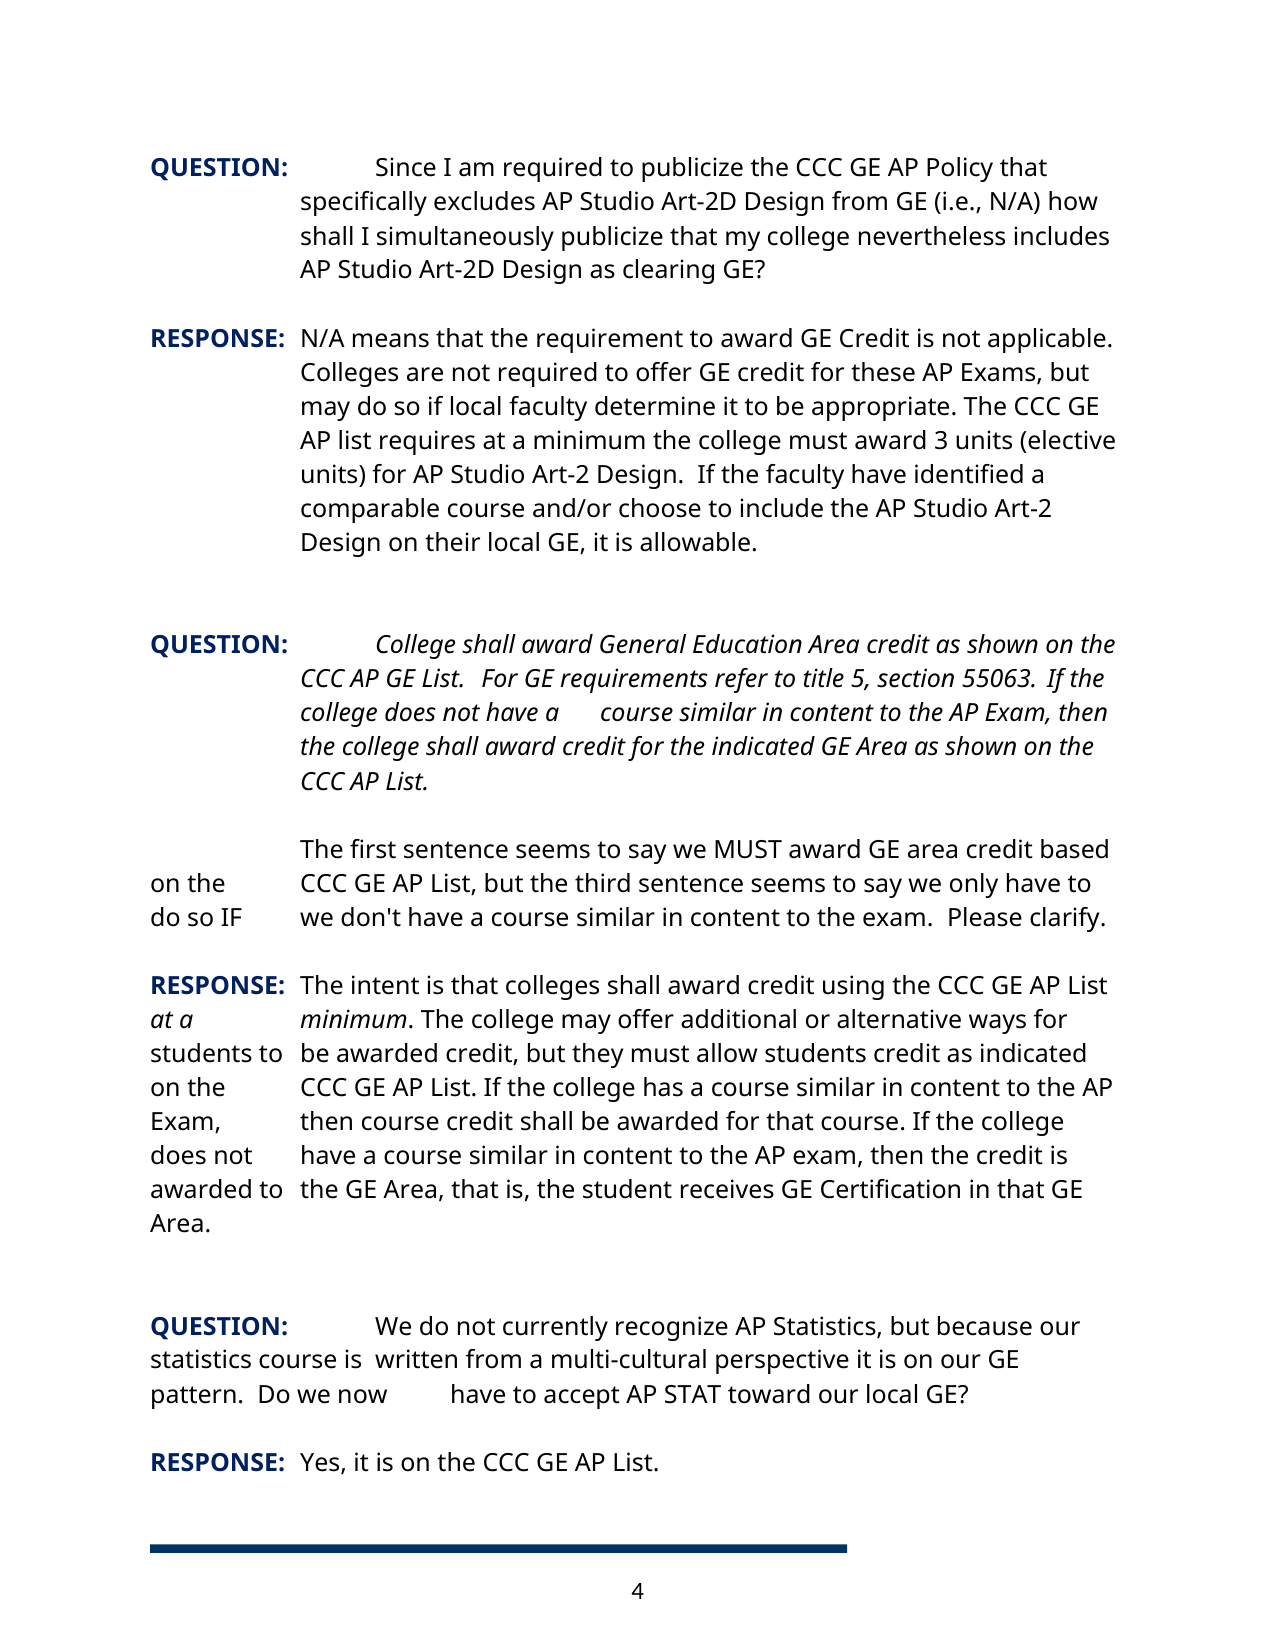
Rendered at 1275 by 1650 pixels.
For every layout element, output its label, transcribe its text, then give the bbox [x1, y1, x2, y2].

text QUESTION: We do not currently recognize AP Statistics, but because our statistics course is written from a multi-cultural perspective it is on our GE pattern. Do we now have to accept AP STAT toward our local GE? [150, 1308, 1125, 1410]
text RESPONSE: The intent is that colleges shall award credit using the CCC GE AP List at a minimum. The college may offer additional or alternative ways for students to be awarded credit, but they must allow students credit as indicated on the CCC GE AP List. If the college has a course similar in content to the AP Exam, then course credit shall be awarded for that course. If the college does not have a course similar in content to the AP exam, then the credit is awarded to the GE Area, that is, the student receives GE Certification in that GE Area. [150, 967, 1125, 1240]
text QUESTION: Since I am required to publicize the CCC GE AP Policy that specifically excludes AP Studio Art-2D Design from GE (i.e., N/A) how shall I simultaneously publicize that my college nevertheless includes AP Studio Art-2D Design as clearing GE? [150, 150, 1125, 286]
text The first sentence seems to say we MUST award GE area credit based on the CCC GE AP List, but the third sentence seems to say we only have to do so IF we don't have a course similar in content to the exam. Please clarify. [150, 831, 1125, 933]
text RESPONSE: N/A means that the requirement to award GE Credit is not applicable. Colleges are not required to offer GE credit for these AP Exams, but may do so if local faculty determine it to be appropriate. The CCC GE AP list requires at a minimum the college must award 3 units (elective units) for AP Studio Art-2 Design. If the faculty have identified a comparable course and/or choose to include the AP Studio Art-2 Design on their local GE, it is allowable. [150, 320, 1125, 559]
text QUESTION: College shall award General Education Area credit as shown on the CCC AP GE List. For GE requirements refer to title 5, section 55063. If the college does not have a course similar in content to the AP Exam, then the college shall award credit for the indicated GE Area as shown on the CCC AP List. [150, 627, 1125, 797]
text RESPONSE: Yes, it is on the CCC GE AP List. [150, 1444, 1125, 1478]
